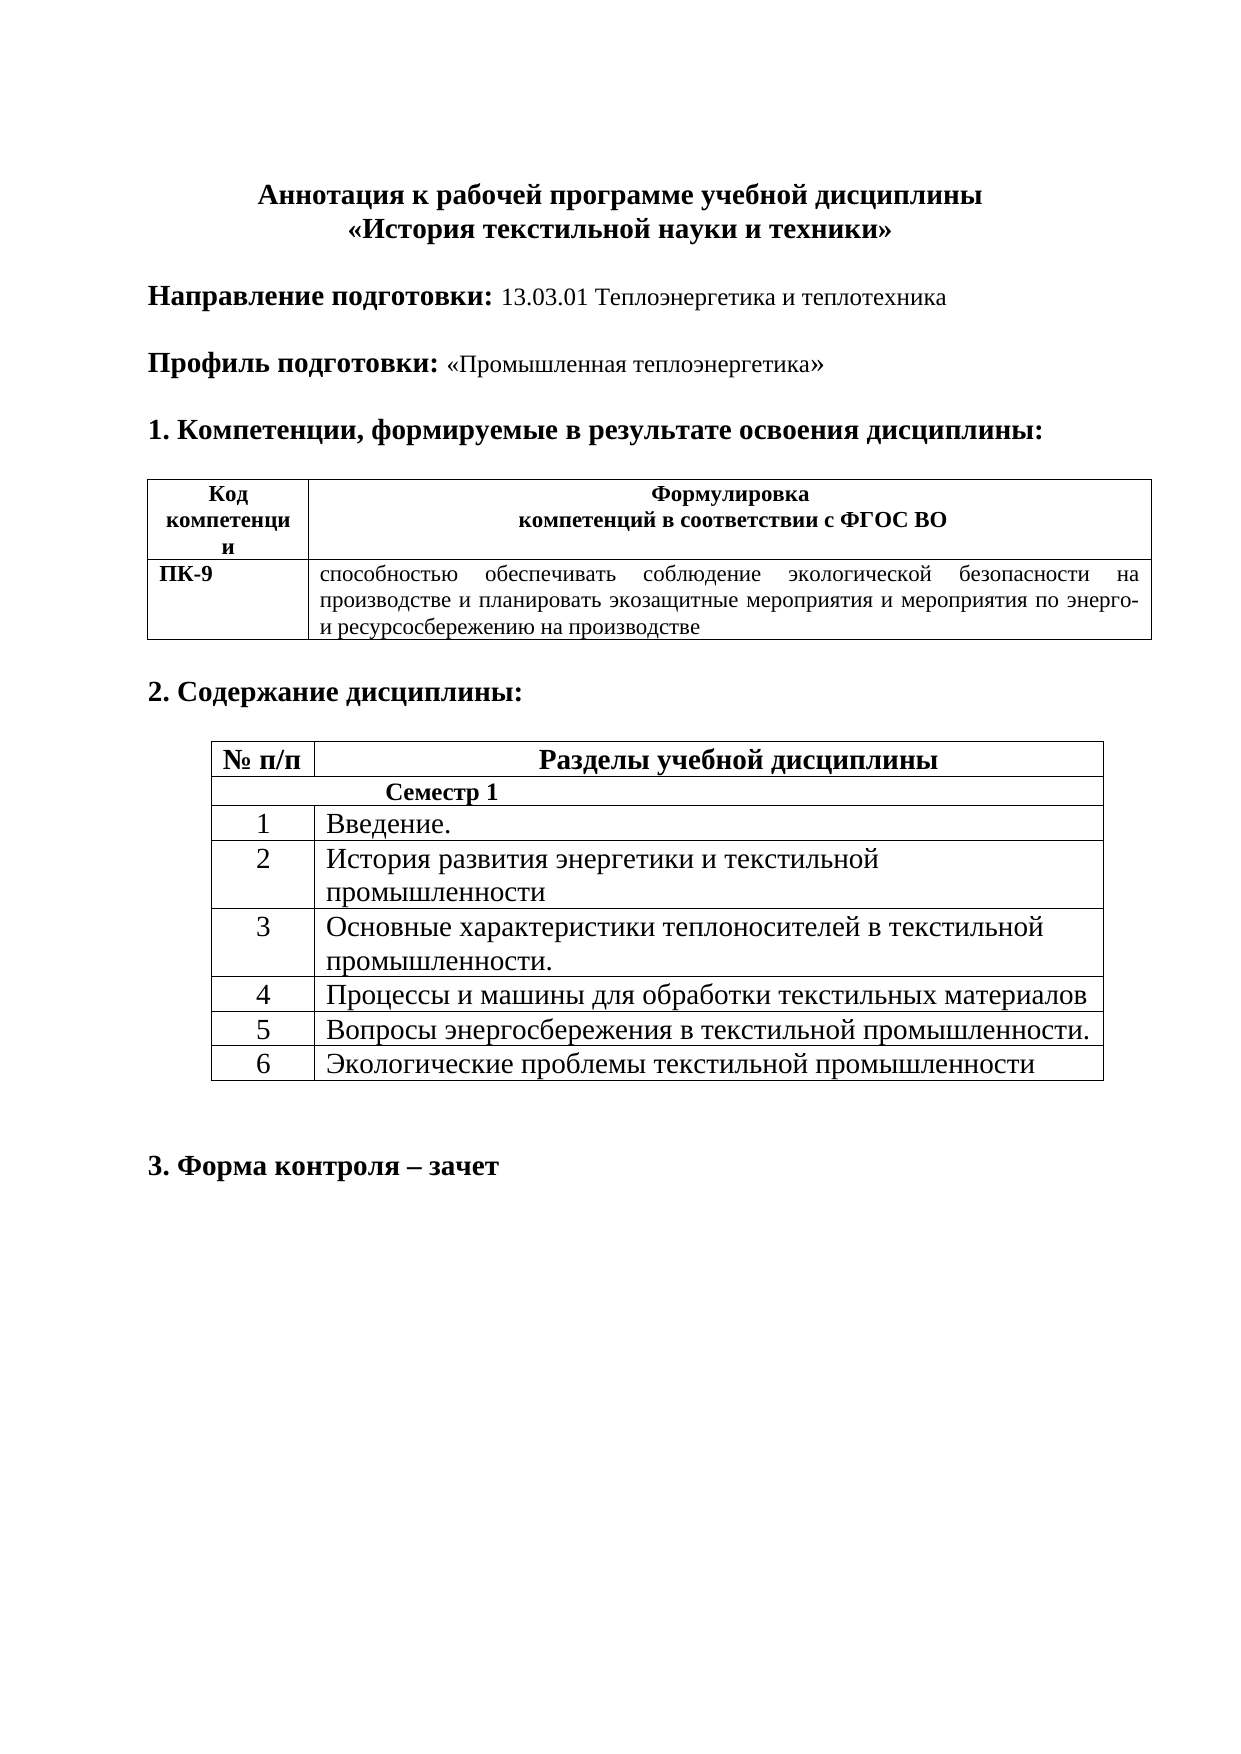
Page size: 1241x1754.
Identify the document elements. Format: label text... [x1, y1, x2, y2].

table_header № п/п [212, 742, 314, 776]
table_cell 3 [212, 909, 314, 976]
table_cell 4 [212, 977, 314, 1011]
table_cell 5 [212, 1012, 314, 1045]
text 2. Содержание дисциплины: [148, 674, 1092, 707]
table_cell Процессы и машины для обработки текстильных материалов [315, 977, 1103, 1011]
text Аннотация к рабочей программе учебной дисциплины [148, 177, 1092, 211]
table_header Разделы учебной дисциплины [315, 742, 1103, 776]
table_cell Вопросы энергосбережения в текстильной промышленности. [315, 1012, 1103, 1045]
table_cell 1 [212, 806, 314, 840]
table_cell 2 [212, 841, 314, 908]
text Направление подготовки: 13.03.01 Теплоэнергетика и теплотехника [148, 278, 1092, 311]
table_cell Экологические проблемы текстильной промышленности [315, 1046, 1103, 1080]
table_cell ПК-9 [148, 560, 308, 639]
table_cell Введение. [315, 806, 1103, 840]
text «История текстильной науки и техники» [148, 211, 1092, 244]
table_cell Семестр 1 [212, 777, 1103, 805]
table_header Код компетенции [148, 480, 308, 559]
table_cell История развития энергетики и текстильной промышленности [315, 841, 1103, 908]
table_cell способностью обеспечивать соблюдение экологической безопасности на производстве и планировать экозащитные мероприятия и мероприятия по энерго- и ресурсосбережению на производстве [309, 560, 1151, 639]
text 3. Форма контроля – зачет [148, 1148, 1092, 1182]
table_cell 6 [212, 1046, 314, 1080]
table_header Формулировка компетенций в соответствии с ФГОС ВО [309, 480, 1151, 559]
text 1. Компетенции, формируемые в результате освоения дисциплины: [148, 412, 1092, 446]
table_cell Основные характеристики теплоносителей в текстильной промышленности. [315, 909, 1103, 976]
text Профиль подготовки: «Промышленная теплоэнергетика» [148, 345, 1092, 378]
